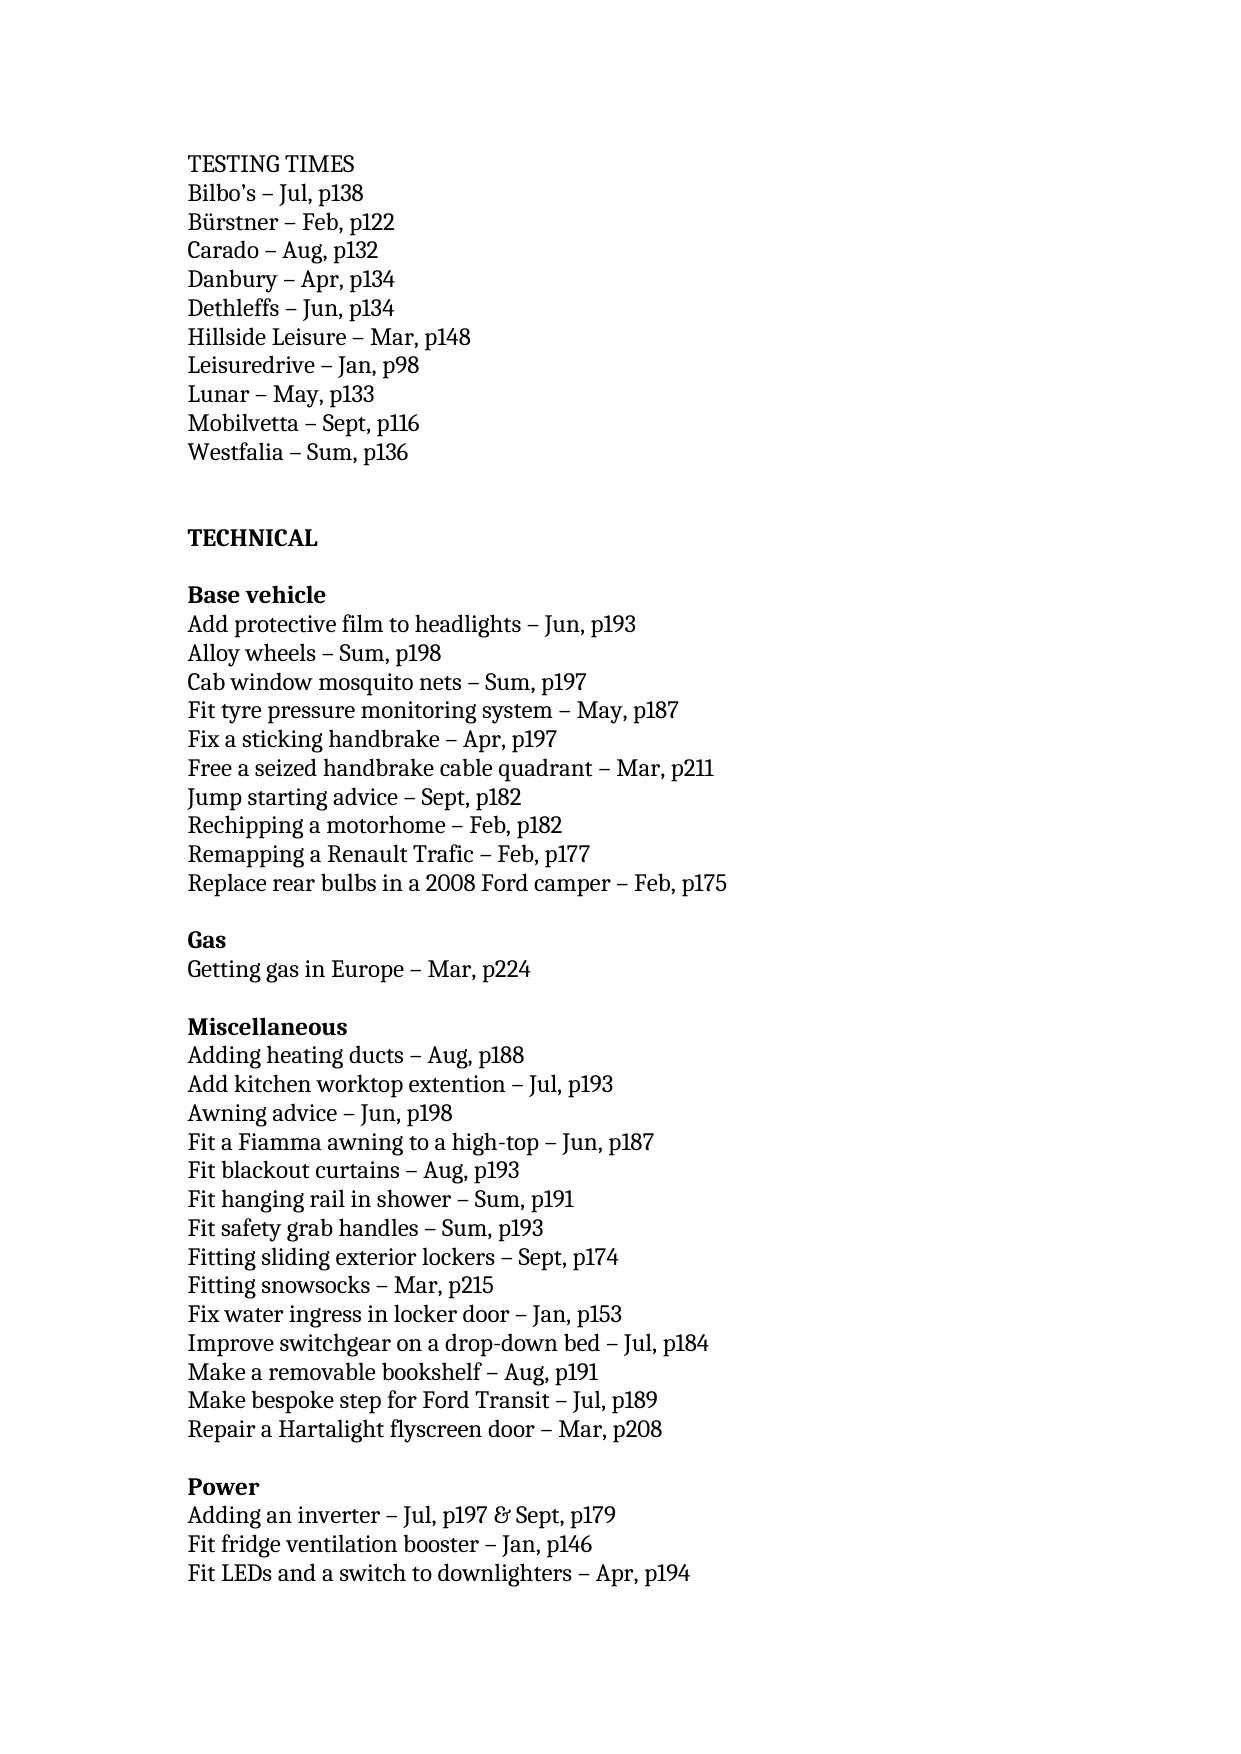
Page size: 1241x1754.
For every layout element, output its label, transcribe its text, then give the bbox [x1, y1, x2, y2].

text Getting gas in Europe – Mar, p224 [187, 955, 1053, 984]
text Alloy wheels – Sum, p198 [187, 639, 1053, 667]
text Add protective film to headlights – Jun, p193 [187, 610, 1053, 639]
text Rechipping a motorhome – Feb, p182 [187, 811, 1053, 840]
text TESTING TIMES [187, 150, 1053, 179]
text Bürstner – Feb, p122 [187, 207, 1053, 236]
text Adding an inverter – Jul, p197 & Sept, p179 [187, 1501, 1053, 1530]
text Dethleffs – Jun, p134 [187, 294, 1053, 322]
text Base vehicle [187, 581, 1053, 610]
text Fit safety grab handles – Sum, p193 [187, 1214, 1053, 1242]
text Remapping a Renault Trafic – Feb, p177 [187, 840, 1053, 869]
text Awning advice – Jun, p198 [187, 1099, 1053, 1127]
text Adding heating ducts – Aug, p188 [187, 1041, 1053, 1070]
text Fitting sliding exterior lockers – Sept, p174 [187, 1242, 1053, 1271]
text Leisuredrive – Jan, p98 [187, 351, 1053, 380]
text Fix a sticking handbrake – Apr, p197 [187, 725, 1053, 754]
text Miscellaneous [187, 1012, 1053, 1041]
text Make bespoke step for Ford Transit – Jul, p189 [187, 1386, 1053, 1415]
text Fit tyre pressure monitoring system – May, p187 [187, 696, 1053, 725]
text Power [187, 1472, 1053, 1501]
text Lunar – May, p133 [187, 380, 1053, 409]
text Replace rear bulbs in a 2008 Ford camper – Feb, p175 [187, 869, 1053, 897]
text Mobilvetta – Sept, p116 [187, 409, 1053, 437]
text Bilbo’s – Jul, p138 [187, 179, 1053, 207]
text Fit a Fiamma awning to a high-top – Jun, p187 [187, 1127, 1053, 1156]
text Fix water ingress in locker door – Jan, p153 [187, 1300, 1053, 1329]
text Add kitchen worktop extention – Jul, p193 [187, 1070, 1053, 1099]
text Gas [187, 926, 1053, 955]
text TECHNICAL [187, 524, 1053, 552]
text Jump starting advice – Sept, p182 [187, 782, 1053, 811]
text Improve switchgear on a drop-down bed – Jul, p184 [187, 1329, 1053, 1357]
text Carado – Aug, p132 [187, 236, 1053, 265]
text Fitting snowsocks – Mar, p215 [187, 1271, 1053, 1300]
text Fit hanging rail in shower – Sum, p191 [187, 1185, 1053, 1214]
text Fit blackout curtains – Aug, p193 [187, 1156, 1053, 1185]
text Fit fridge ventilation booster – Jan, p146 [187, 1530, 1053, 1559]
text Repair a Hartalight flyscreen door – Mar, p208 [187, 1415, 1053, 1444]
text Hillside Leisure – Mar, p148 [187, 322, 1053, 351]
text Cab window mosquito nets – Sum, p197 [187, 667, 1053, 696]
text Danbury – Apr, p134 [187, 265, 1053, 294]
text Free a seized handbrake cable quadrant – Mar, p211 [187, 754, 1053, 782]
text Westfalia – Sum, p136 [187, 437, 1053, 466]
text Fit LEDs and a switch to downlighters – Apr, p194 [187, 1559, 1053, 1587]
text Make a removable bookshelf – Aug, p191 [187, 1357, 1053, 1386]
